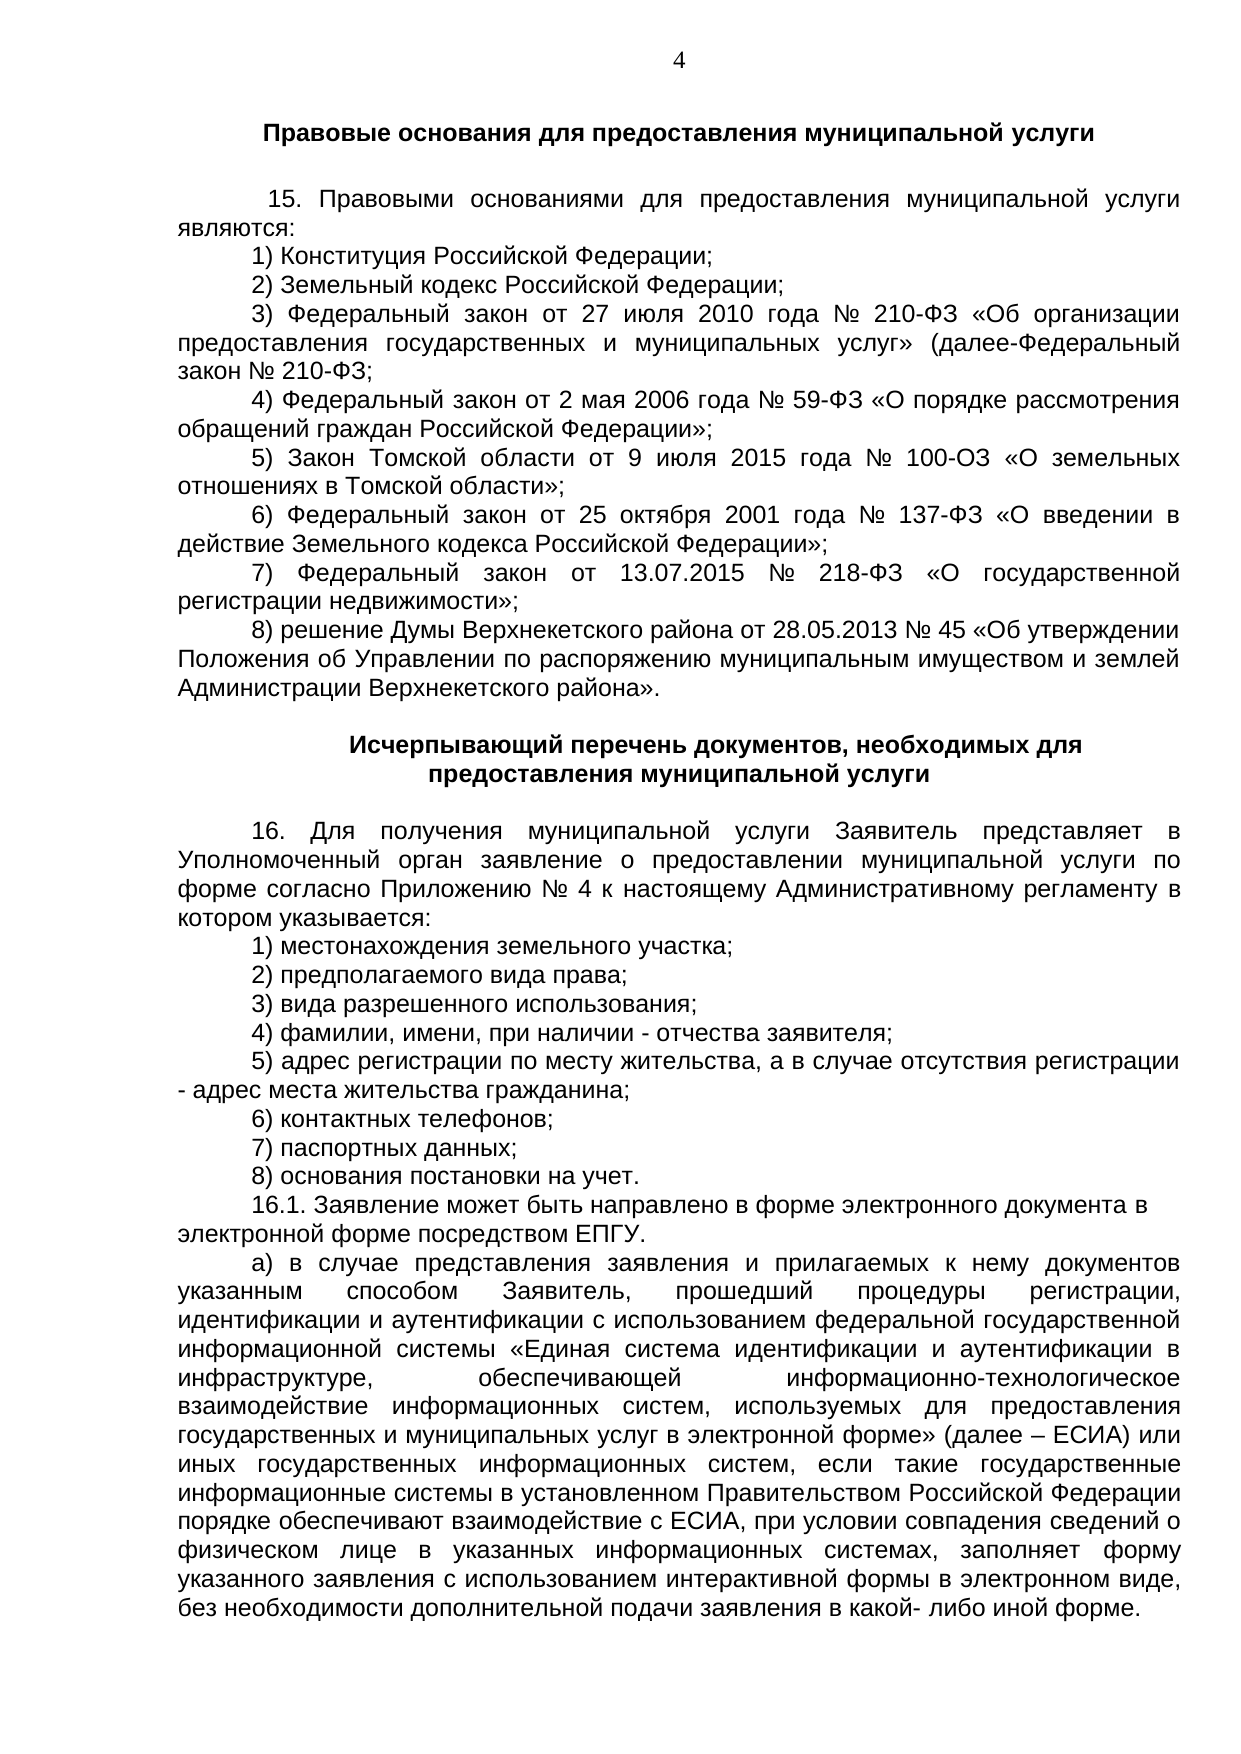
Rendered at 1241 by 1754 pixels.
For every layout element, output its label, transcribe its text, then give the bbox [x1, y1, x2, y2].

text 6) Федеральный закон от 25 октября 2001 года № 137-ФЗ «О введении в действие Земельного кодекса Российской Федерации»; [177, 500, 1181, 557]
text 4) Федеральный закон от 2 мая 2006 года № 59-ФЗ «О порядке рассмотрения обращений граждан Российской Федерации»; [177, 385, 1181, 442]
text 16.1. Заявление может быть направлено в форме электронного документа в электронной форме посредством ЕПГУ. [177, 1190, 1181, 1247]
text 1) местонахождения земельного участка; [177, 931, 1181, 960]
text 5) Закон Томской области от 9 июля 2015 года № 100-ОЗ «О земельных отношениях в Томской области»; [177, 442, 1181, 500]
text 7) Федеральный закон от 13.07.2015 № 218-ФЗ «О государственной регистрации недвижимости»; [177, 557, 1181, 615]
text Исчерпывающий перечень документов, необходимых для предоставления муниципальной услуги [177, 730, 1181, 787]
text 2) Земельный кодекс Российской Федерации; [177, 270, 1181, 299]
text 5) адрес регистрации по месту жительства, а в случае отсутствия регистрации - адрес места жительства гражданина; [177, 1046, 1181, 1104]
text а) в случае представления заявления и прилагаемых к нему документов указанным способом Заявитель, прошедший процедуры регистрации, идентификации и аутентификации с использованием федеральной государственной информационной системы «Единая система идентификации и аутентификации в инфраструктуре, обеспечивающей информационно-технологическое взаимодействие информационных систем, используемых для предоставления государственных и муниципальных услуг в электронной форме» (далее – ЕСИА) или иных государственных информационных систем, если такие государственные информационные системы в установленном Правительством Российской Федерации порядке обеспечивают взаимодействие с ЕСИА, при условии совпадения сведений о физическом лице в указанных информационных системах, заполняет форму указанного заявления с использованием интерактивной формы в электронном виде, без необходимости дополнительной подачи заявления в какой- либо иной форме. [177, 1247, 1181, 1621]
text 3) вида разрешенного использования; [177, 989, 1181, 1017]
text 4) фамилии, имени, при наличии - отчества заявителя; [177, 1017, 1181, 1046]
text 16. Для получения муниципальной услуги Заявитель представляет в Уполномоченный орган заявление о предоставлении муниципальной услуги по форме согласно Приложению № 4 к настоящему Административному регламенту в котором указывается: [177, 816, 1181, 931]
text 2) предполагаемого вида права; [177, 960, 1181, 989]
text 15. Правовыми основаниями для предоставления муниципальной услуги являются: [177, 184, 1181, 241]
text 3) Федеральный закон от 27 июля 2010 года № 210-ФЗ «Об организации предоставления государственных и муниципальных услуг» (далее-Федеральный закон № 210-ФЗ; [177, 299, 1181, 385]
text 1) Конституция Российской Федерации; [177, 241, 1181, 270]
text 7) паспортных данных; [177, 1132, 1181, 1161]
text 8) основания постановки на учет. [177, 1161, 1181, 1190]
text 6) контактных телефонов; [177, 1104, 1181, 1132]
text Правовые основания для предоставления муниципальной услуги [210, 118, 1147, 147]
text 8) решение Думы Верхнекетского района от 28.05.2013 № 45 «Об утверждении Положения об Управлении по распоряжению муниципальным имуществом и землей Администрации Верхнекетского района». [177, 615, 1181, 701]
